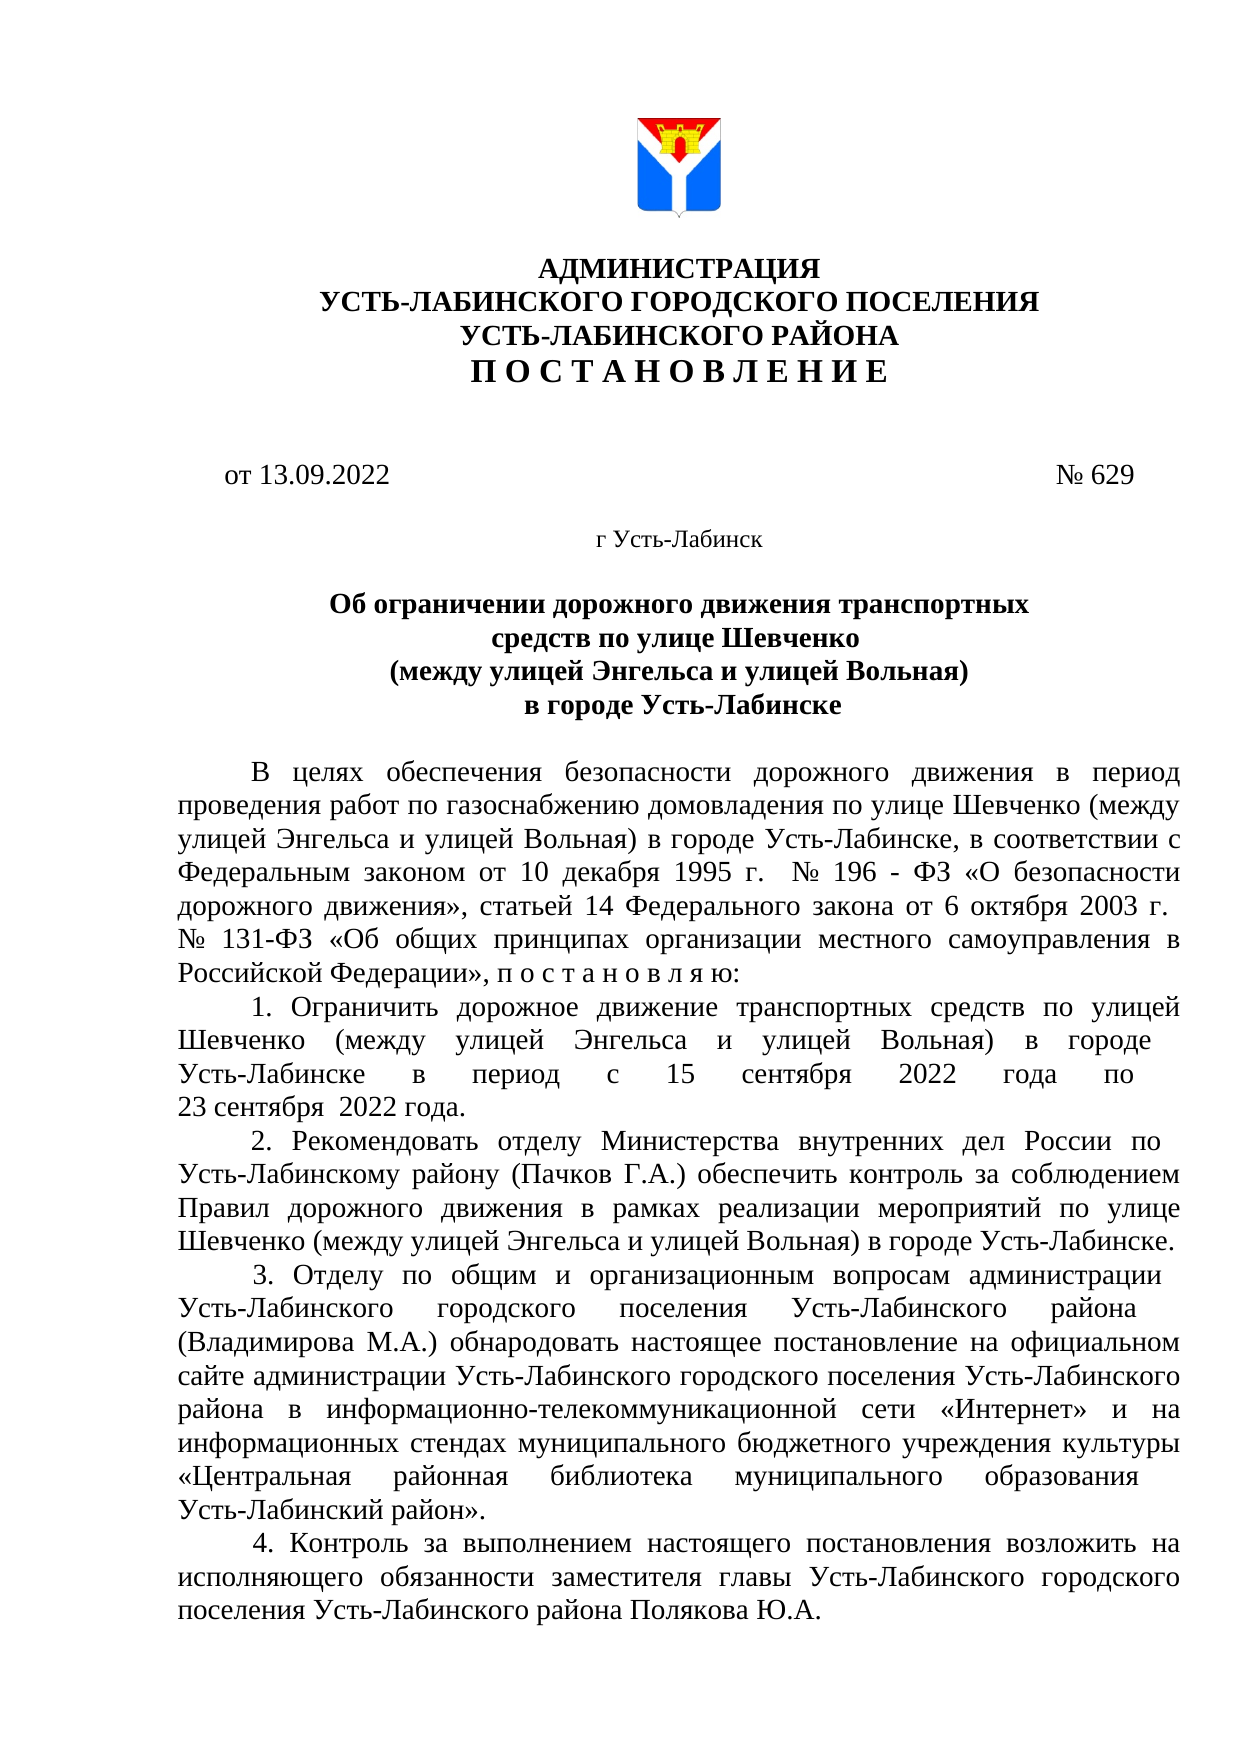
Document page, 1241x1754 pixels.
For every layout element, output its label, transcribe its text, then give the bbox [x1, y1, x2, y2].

text от 13.09.2022 № 629 [177, 457, 1181, 490]
picture [637, 118, 721, 218]
text Об ограничении дорожного движения транспортных [177, 586, 1181, 620]
text 4. Контроль за выполнением настоящего постановления возложить на исполняющего обязанности заместителя главы Усть-Лабинского городского поселения Усть-Лабинского района Полякова Ю.А. [177, 1525, 1181, 1626]
text средств по улице Шевченко (между улицей Энгельса и улицей Вольная) [177, 620, 1181, 687]
text АДМИНИСТРАЦИЯ [177, 251, 1181, 284]
text г Усть-Лабинск [177, 524, 1181, 553]
text в городе Усть-Лабинске [177, 687, 1181, 720]
text 3. Отделу по общим и организационным вопросам администрации Усть-Лабинского городского поселения Усть-Лабинского района (Владимирова М.А.) обнародовать настоящее постановление на официальном сайте администрации Усть-Лабинского городского поселения Усть-Лабинского района в информационно-телекоммуникационной сети «Интернет» и на информационных стендах муниципального бюджетного учреждения культуры «Центральная районная библиотека муниципального образования Усть-Лабинский район». [177, 1257, 1181, 1525]
text П О С Т А Н О В Л Е Н И Е [177, 351, 1181, 390]
text 1. Ограничить дорожное движение транспортных средств по улицей Шевченко (между улицей Энгельса и улицей Вольная) в городе Усть-Лабинске в период с 15 сентября 2022 года по 23 сентября 2022 года. [177, 989, 1181, 1123]
text УСТЬ-ЛАБИНСКОГО РАЙОНА [177, 318, 1181, 351]
text УСТЬ-ЛАБИНСКОГО ГОРОДСКОГО ПОСЕЛЕНИЯ [177, 284, 1181, 318]
text В целях обеспечения безопасности дорожного движения в период проведения работ по газоснабжению домовладения по улице Шевченко (между улицей Энгельса и улицей Вольная) в городе Усть-Лабинске, в соответствии с Федеральным законом от 10 декабря 1995 г. № 196 - ФЗ «О безопасности дорожного движения», статьей 14 Федерального закона от 6 октября 2003 г. № 131-ФЗ «Об общих принципах организации местного самоуправления в Российской Федерации», п о с т а н о в л я ю: [177, 754, 1181, 989]
text 2. Рекомендовать отделу Министерства внутренних дел России по Усть-Лабинскому району (Пачков Г.А.) обеспечить контроль за соблюдением Правил дорожного движения в рамках реализации мероприятий по улице Шевченко (между улицей Энгельса и улицей Вольная) в городе Усть-Лабинске. [177, 1123, 1181, 1257]
